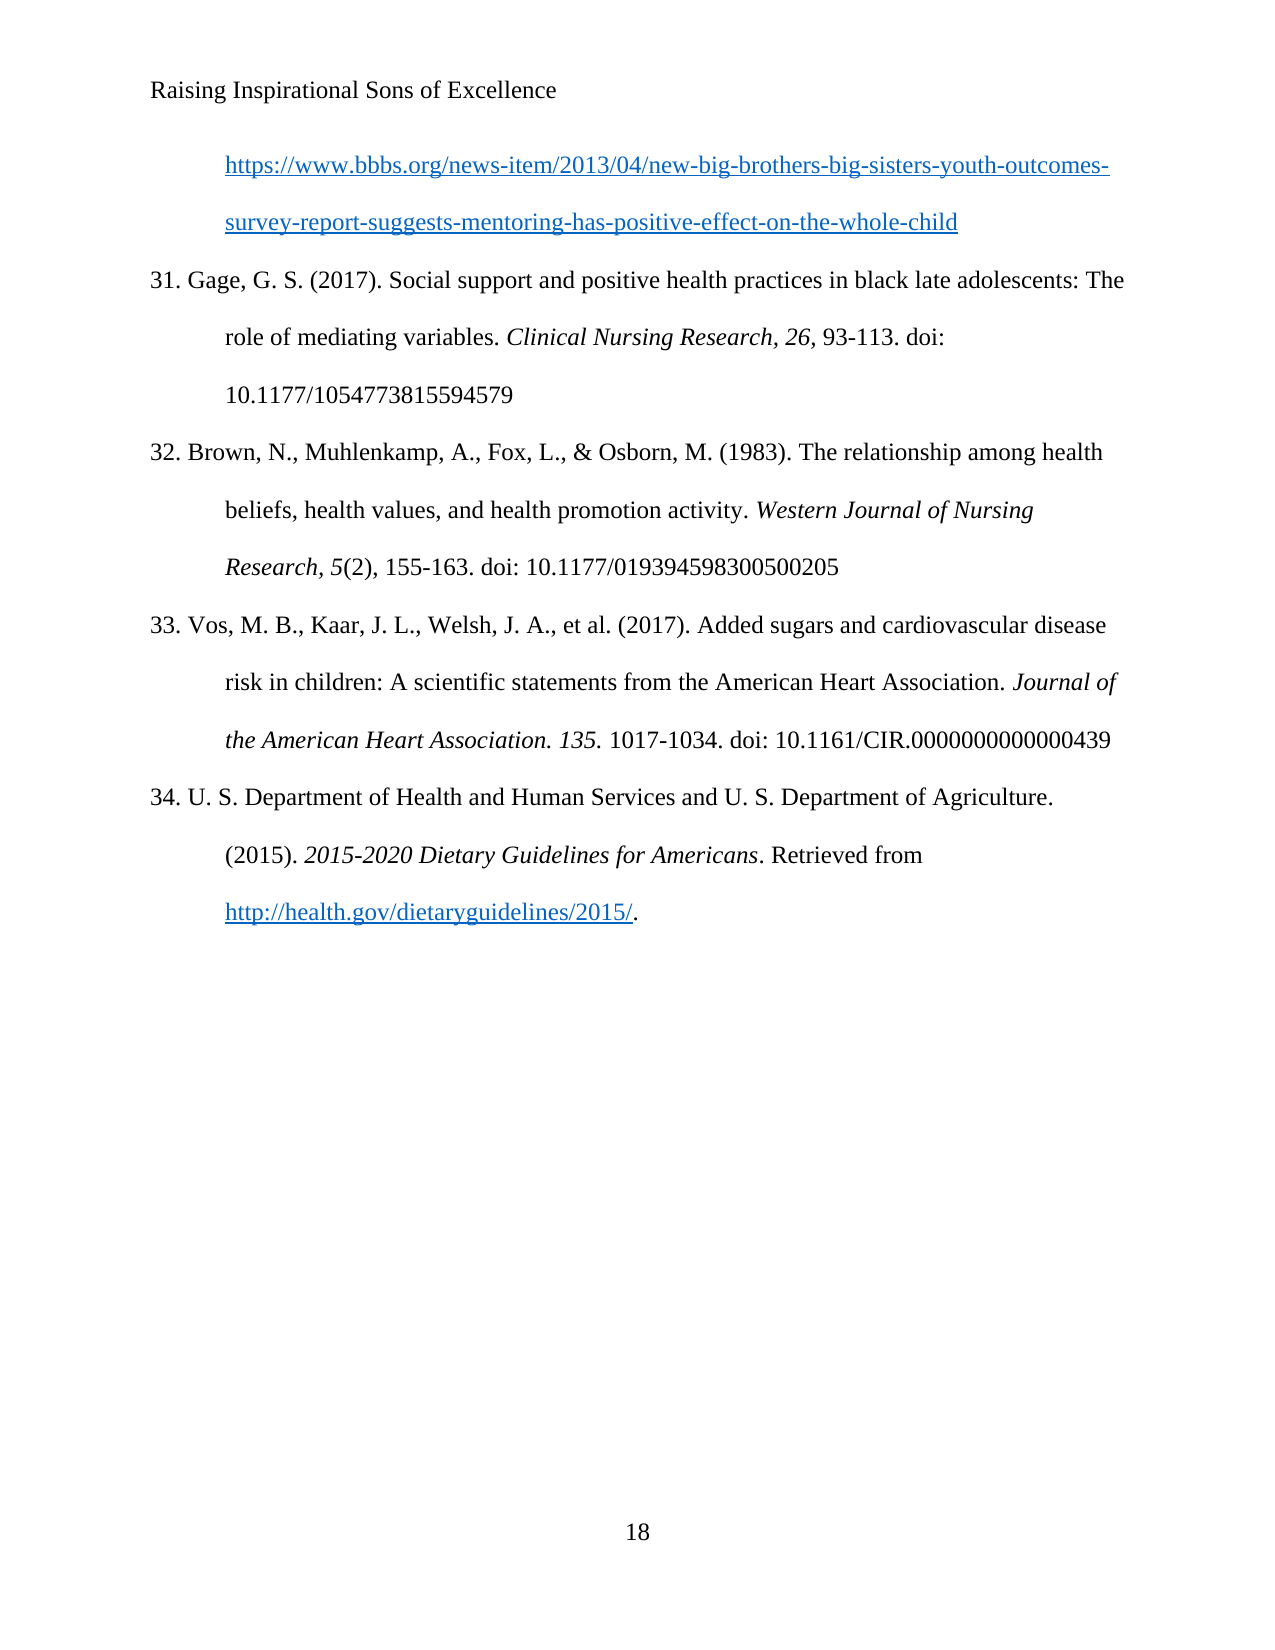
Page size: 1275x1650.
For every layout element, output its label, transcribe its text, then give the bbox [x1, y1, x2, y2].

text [150, 150, 1125, 236]
text 33. Vos, M. B., Kaar, J. L., Welsh, J. A., et al. (2017). Added sugars and cardiovascular disease risk in children: A scientific statements from the American Heart Association. Journal of the American Heart Association. 135. 1017-1034. doi: 10.1161/CIR.0000000000000439 [150, 610, 1125, 754]
text 34. U. S. Department of Health and Human Services and U. S. Department of Agriculture. (2015). 2015-2020 Dietary Guidelines for Americans. Retrieved from http://health.gov/dietaryguidelines/2015/. [150, 782, 1125, 926]
text 31. Gage, G. S. (2017). Social support and positive health practices in black late adolescents: The role of mediating variables. Clinical Nursing Research, 26, 93-113. doi: 10.1177/1054773815594579 [150, 265, 1125, 409]
text 32. Brown, N., Muhlenkamp, A., Fox, L., & Osborn, M. (1983). The relationship among health beliefs, health values, and health promotion activity. Western Journal of Nursing Research, 5(2), 155-163. doi: 10.1177/019394598300500205 [150, 437, 1125, 581]
